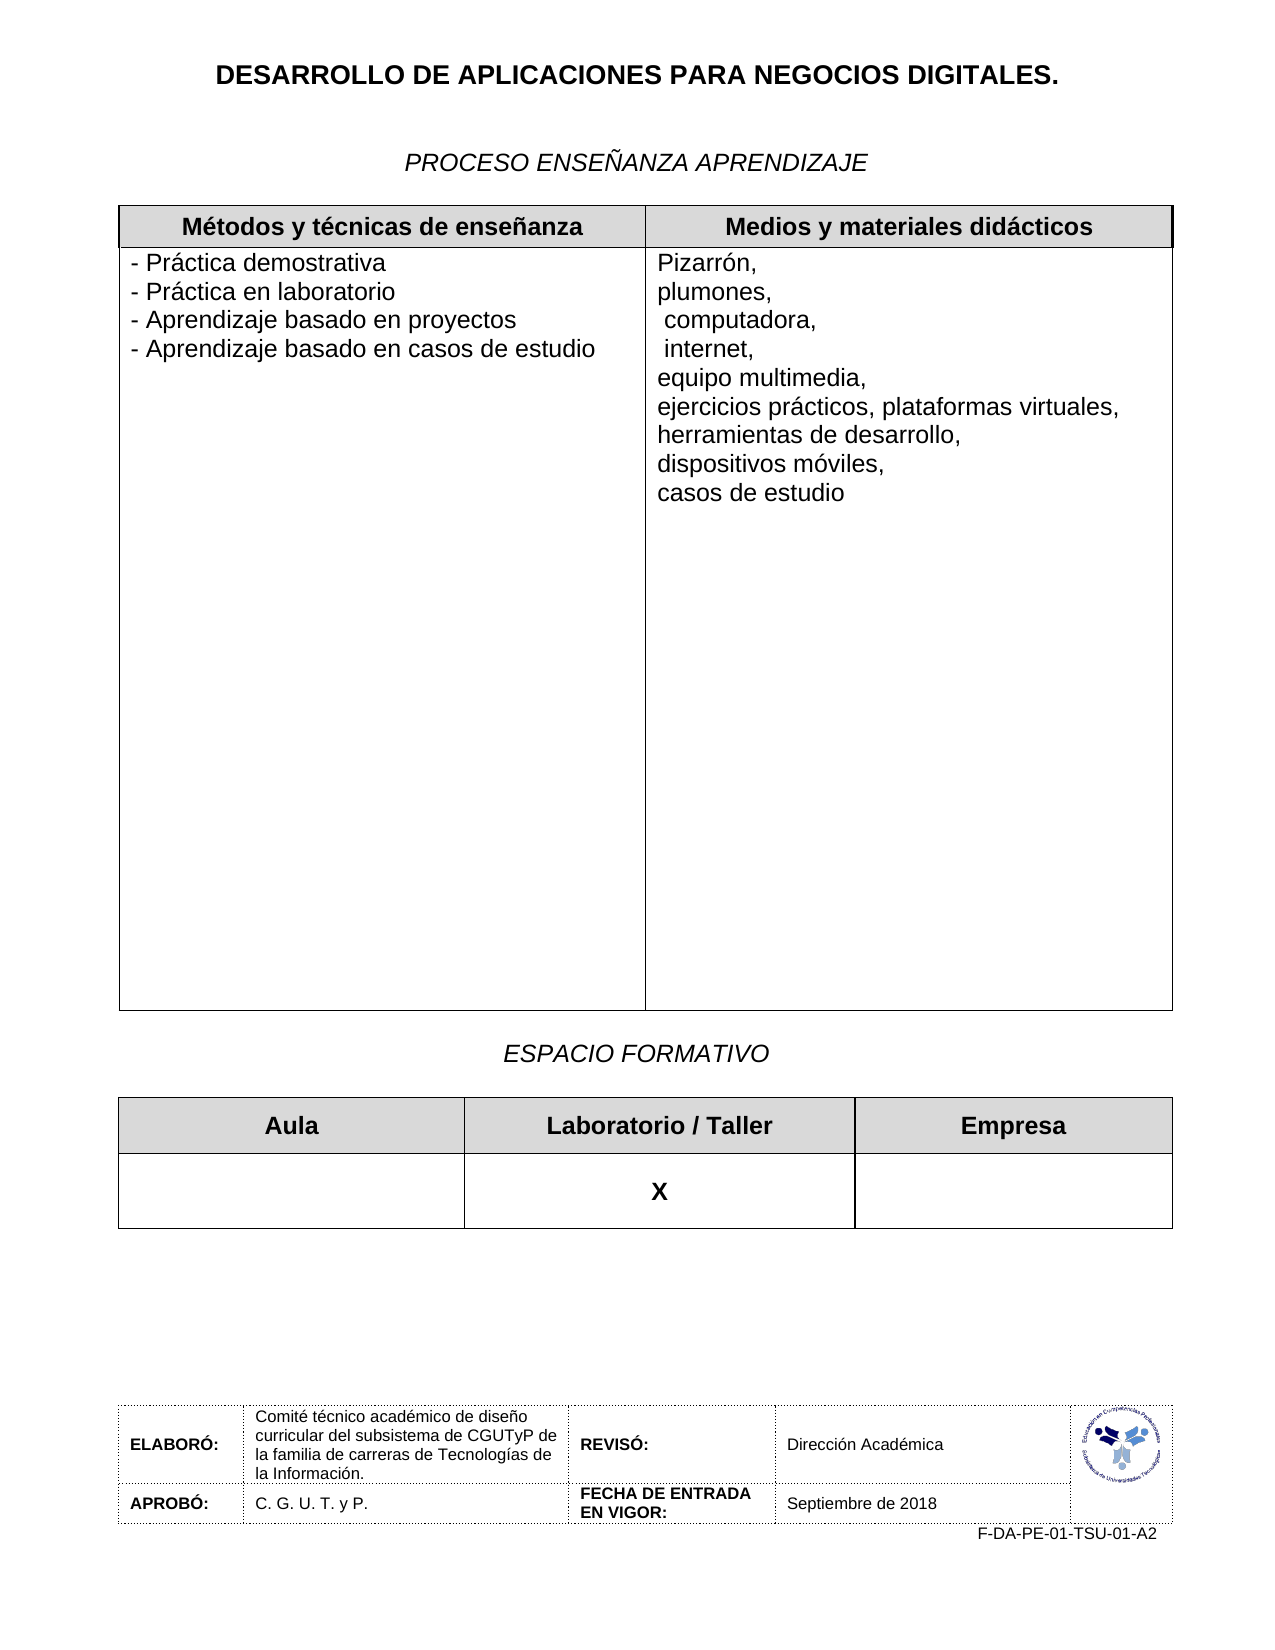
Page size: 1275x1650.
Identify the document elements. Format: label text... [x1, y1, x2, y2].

table_cell X [465, 1154, 854, 1228]
table_cell [856, 1154, 1172, 1228]
table_cell Pizarrón, plumones, computadora, internet, equipo multimedia, ejercicios prácticos, plataformas virtuales, herramientas de desarrollo, dispositivos móviles, casos de estudio [646, 248, 1172, 1009]
table_header Empresa [856, 1098, 1172, 1153]
text PROCESO ENSEÑANZA APRENDIZAJE [118, 148, 1157, 177]
text DESARROLLO DE APLICACIONES PARA NEGOCIOS DIGITALES. [118, 59, 1157, 90]
table_header Medios y materiales didácticos [646, 206, 1171, 247]
text ESPACIO FORMATIVO [118, 1039, 1157, 1068]
table_header Métodos y técnicas de enseñanza [120, 206, 645, 247]
table_cell - Práctica demostrativa - Práctica en laboratorio - Aprendizaje basado en proyectos - Aprendizaje basado en casos de estudio [120, 248, 645, 1009]
picture [1082, 1406, 1160, 1483]
table_cell [119, 1154, 464, 1228]
table_header Laboratorio / Taller [465, 1098, 854, 1153]
table_header Aula [119, 1098, 464, 1153]
